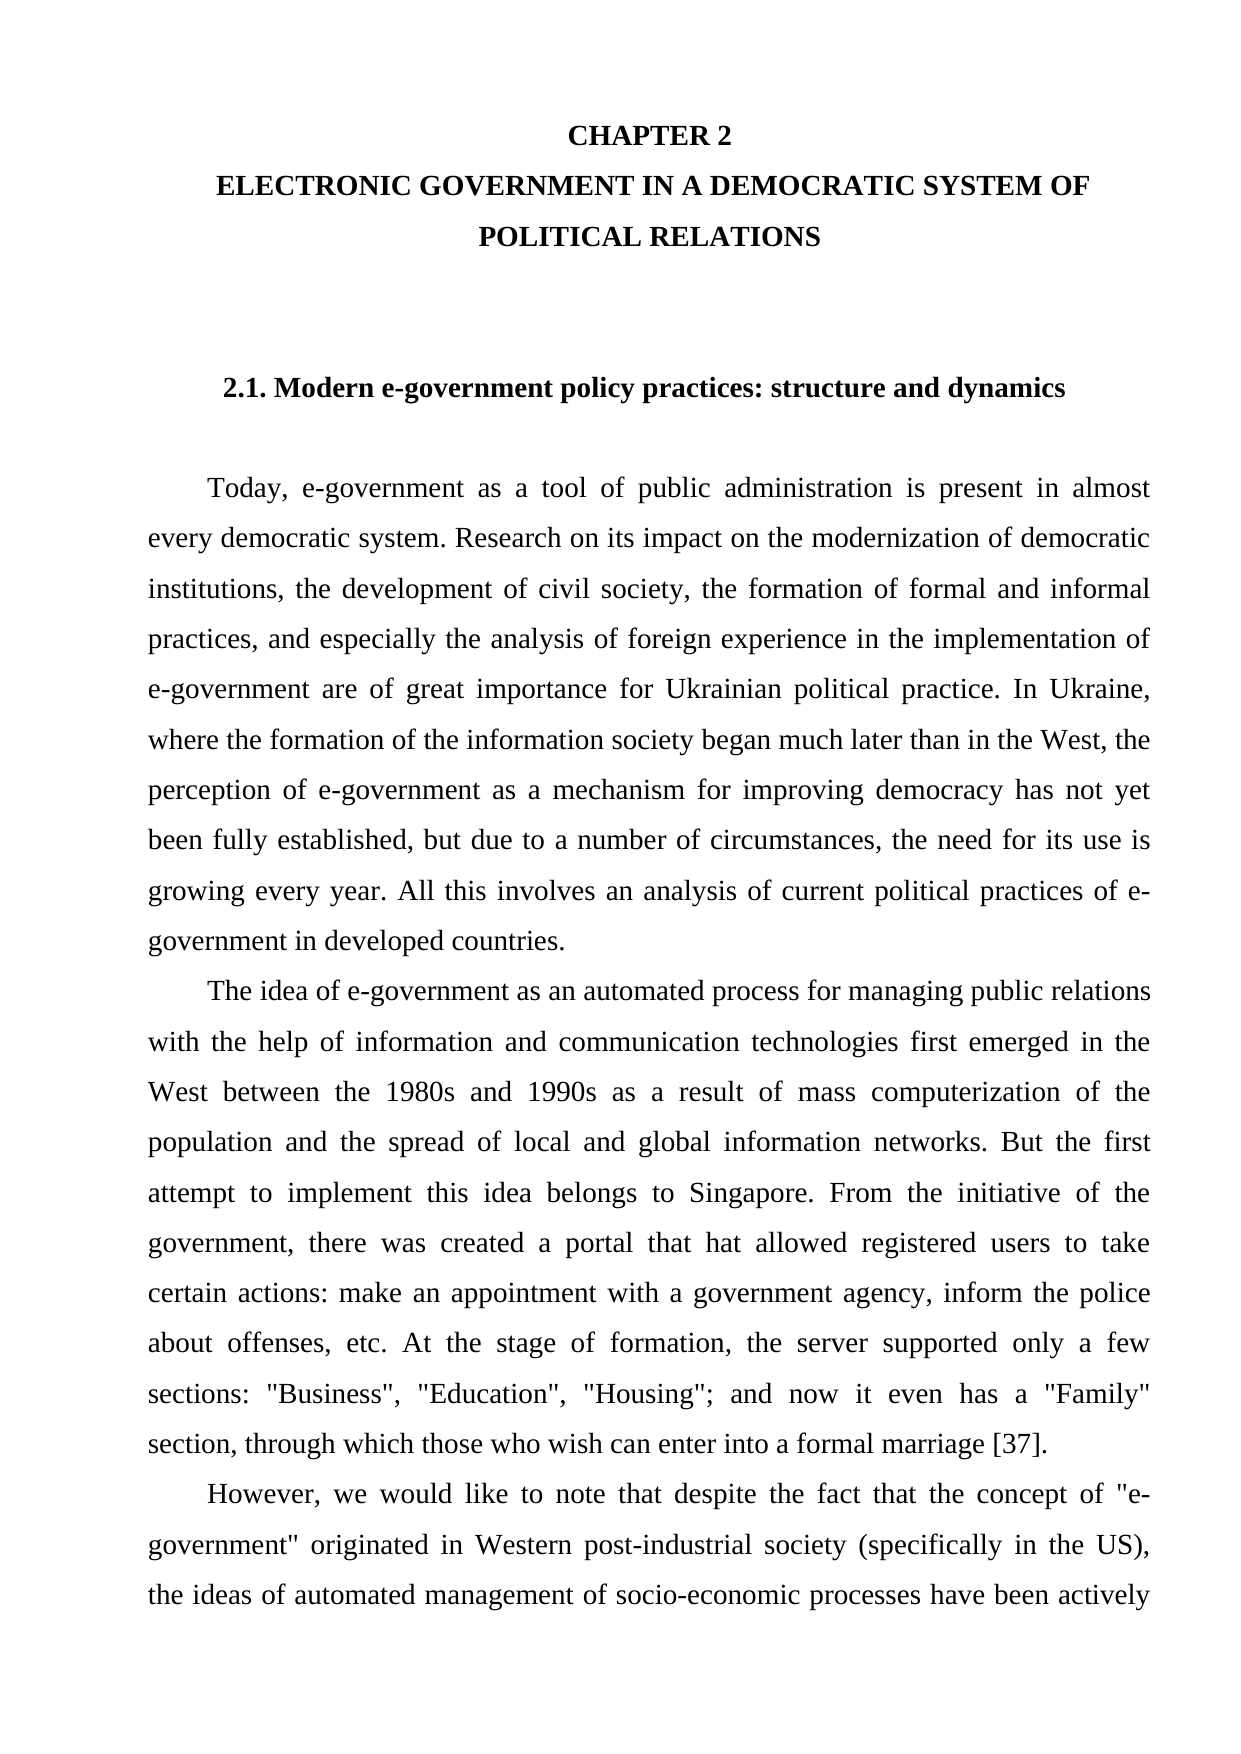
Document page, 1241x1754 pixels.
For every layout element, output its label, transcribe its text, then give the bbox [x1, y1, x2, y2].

text CHAPTER 2 [148, 118, 1152, 152]
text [148, 1477, 1152, 1611]
text ELECTRONIC GOVERNMENT IN A DEMOCRATIC SYSTEM OF POLITICAL RELATIONS [148, 168, 1152, 252]
text The idea of e-government as an automated process for managing public relations with the help of information and communication technologies first emerged in the West between the 1980s and 1990s as a result of mass computerization of the population and the spread of local and global information networks. But the first attempt to implement this idea belongs to Singapore. From the initiative of the government, there was created a portal that hat allowed registered users to take certain actions: make an appointment with a government agency, inform the police about offenses, etc. At the stage of formation, the server supported only a few sections: "Business", "Education", "Housing"; and now it even has a "Family" section, through which those who wish can enter into a formal marriage [37]. [148, 973, 1152, 1460]
text 2.1. Modern e-government policy practices: structure and dynamics [148, 370, 1152, 403]
text Today, e-government as a tool of public administration is present in almost every democratic system. Research on its impact on the modernization of democratic institutions, the development of civil society, the formation of formal and informal practices, and especially the analysis of foreign experience in the implementation of e-government are of great importance for Ukrainian political practice. In Ukraine, where the formation of the information society began much later than in the West, the perception of e-government as a mechanism for improving democracy has not yet been fully established, but due to a number of circumstances, the need for its use is growing every year. All this involves an analysis of current political practices of e-government in developed countries. [148, 470, 1152, 957]
